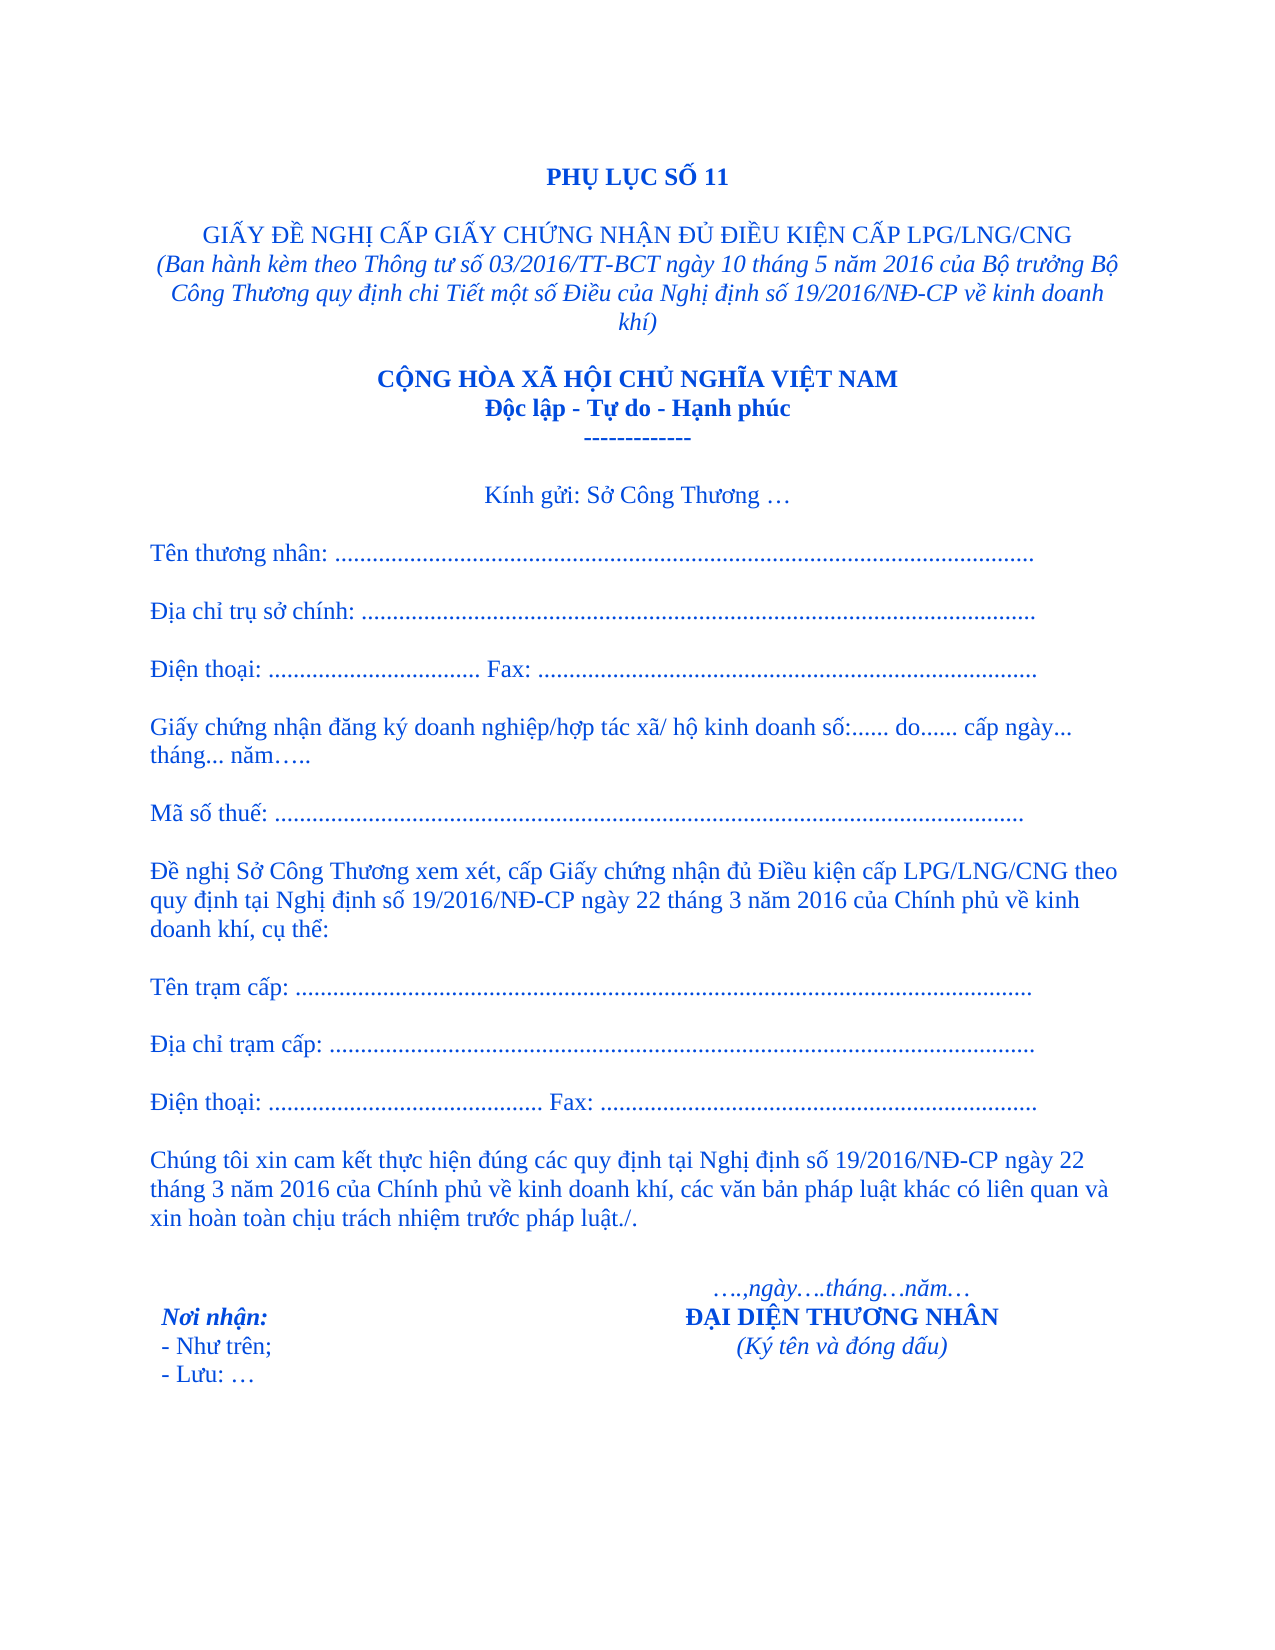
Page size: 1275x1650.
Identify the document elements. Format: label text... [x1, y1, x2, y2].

table_header Nơi nhận: - Như trên; - Lưu: … [150, 1261, 611, 1388]
text Đề nghị Sở Công Thương xem xét, cấp Giấy chứng nhận đủ Điều kiện cấp LPG/LNG/CNG theo quy định tại Nghị định số 19/2016/NĐ-CP ngày 22 tháng 3 năm 2016 của Chính phủ về kinh doanh khí, cụ thể: [150, 856, 1125, 942]
text Giấy chứng nhận đăng ký doanh nghiệp/hợp tác xã/ hộ kinh doanh số:...... do...... cấp ngày... tháng... năm….. [150, 712, 1125, 769]
text Kính gửi: Sở Công Thương … [150, 480, 1125, 509]
text Địa chỉ trụ sở chính: ............................................................................................................ [150, 596, 1125, 624]
text Điện thoại: ............................................ Fax: ...................................................................... [150, 1087, 1125, 1116]
text CỘNG HÒA XÃ HỘI CHỦ NGHĨA VIỆT NAM Độc lập - Tự do - Hạnh phúc ------------- [150, 364, 1125, 451]
text Tên thương nhân: ................................................................................................................ [150, 538, 1125, 567]
text Điện thoại: .................................. Fax: ................................................................................ [150, 654, 1125, 682]
text Chúng tôi xin cam kết thực hiện đúng các quy định tại Nghị định số 19/2016/NĐ-CP ngày 22 tháng 3 năm 2016 của Chính phủ về kinh doanh khí, các văn bản pháp luật khác có liên quan và xin hoàn toàn chịu trách nhiệm trước pháp luật./. [150, 1145, 1125, 1232]
text Mã số thuế: ........................................................................................................................ [150, 798, 1125, 827]
text GIẤY ĐỀ NGHỊ CẤP GIẤY CHỨNG NHẬN ĐỦ ĐIỀU KIỆN CẤP LPG/LNG/CNG (Ban hành kèm theo Thông tư số 03/2016/TT-BCT ngày 10 tháng 5 năm 2016 của Bộ trưởng Bộ Công Thương quy định chi Tiết một số Điều của Nghị định số 19/2016/NĐ-CP về kinh doanh khí) [150, 220, 1125, 335]
text Địa chỉ trạm cấp: ................................................................................................................. [150, 1029, 1125, 1058]
table_header ….,ngày….tháng…năm… ĐẠI DIỆN THƯƠNG NHÂN (Ký tên và đóng dấu) [611, 1261, 1072, 1388]
text Tên trạm cấp: ...................................................................................................................... [150, 972, 1125, 1000]
text PHỤ LỤC SỐ 11 [150, 162, 1125, 191]
